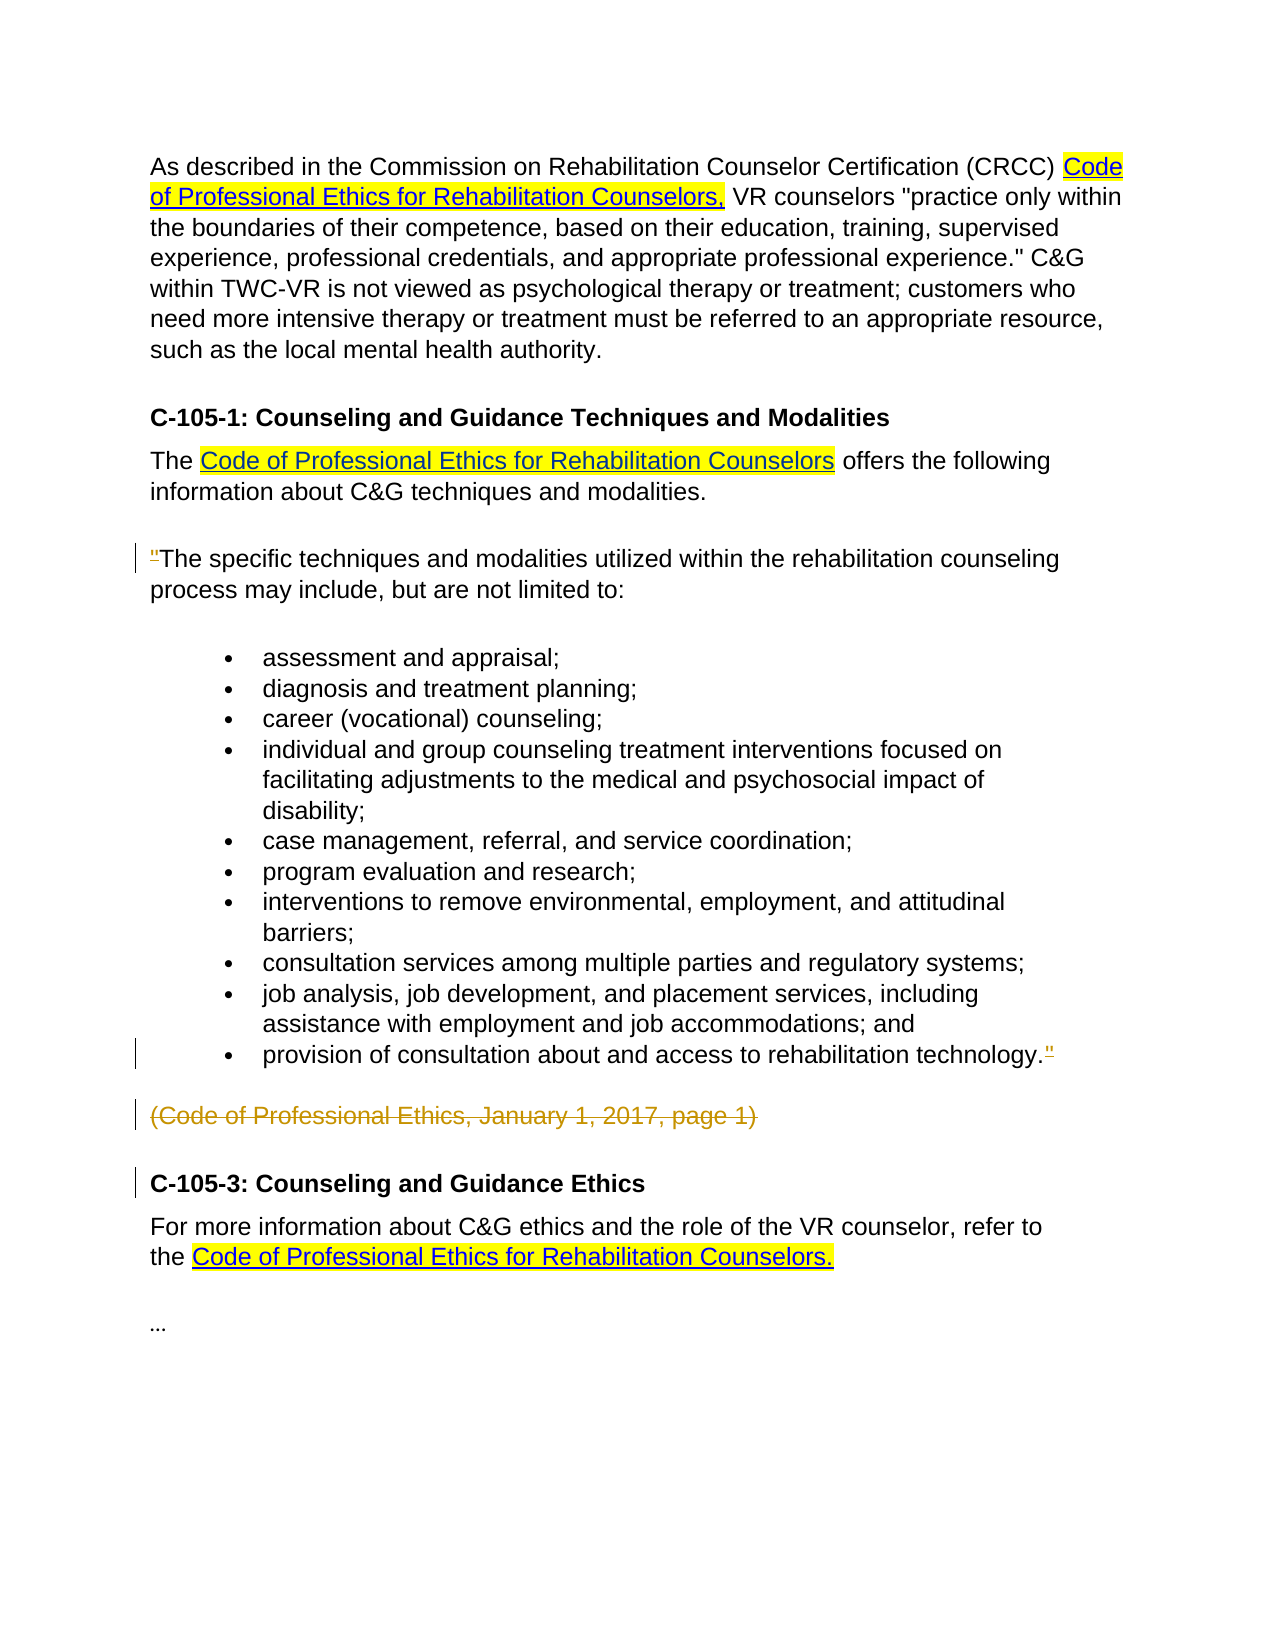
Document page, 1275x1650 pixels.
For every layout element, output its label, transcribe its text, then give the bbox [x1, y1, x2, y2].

text For more information about C&G ethics and the role of the VR counselor, refer to the Code of Professional Ethics for Rehabilitation Counselors. [150, 1210, 1125, 1271]
text As described in the Commission on Rehabilitation Counselor Certification (CRCC) Code of Professional Ethics for Rehabilitation Counselors, VR counselors "practice only within the boundaries of their competence, based on their education, training, supervised experience, professional credentials, and appropriate professional experience." C&G within TWC-VR is not viewed as psychological therapy or treatment; customers who need more intensive therapy or treatment must be referred to an appropriate resource, such as the local mental health authority. [150, 150, 1125, 364]
list job analysis, job development, and placement services, including assistance with employment and job accommodations; and [225, 977, 1087, 1038]
list program evaluation and research; [225, 855, 1087, 885]
list individual and group counseling treatment interventions focused on facilitating adjustments to the medical and psychosocial impact of disability; [225, 733, 1087, 824]
list consultation services among multiple parties and regulatory systems; [225, 946, 1087, 977]
subtitle C-105-1: Counseling and Guidance Techniques and Modalities [150, 401, 1125, 432]
list interventions to remove environmental, employment, and attitudinal barriers; [225, 885, 1087, 946]
subtitle C-105-3: Counseling and Guidance Ethics [150, 1167, 1125, 1198]
list assessment and appraisal; [225, 641, 1087, 672]
list diagnosis and treatment planning; [225, 672, 1087, 702]
list provision of consultation about and access to rehabilitation technology. [225, 1038, 1087, 1068]
text … [150, 1309, 1125, 1337]
list case management, referral, and service coordination; [225, 824, 1087, 855]
text The Code of Professional Ethics for Rehabilitation Counselors offers the following information about C&G techniques and modalities. [150, 444, 1125, 505]
text The specific techniques and modalities utilized within the rehabilitation counseling process may include, but are not limited to: [150, 543, 1125, 604]
list career (vocational) counseling; [225, 702, 1087, 733]
